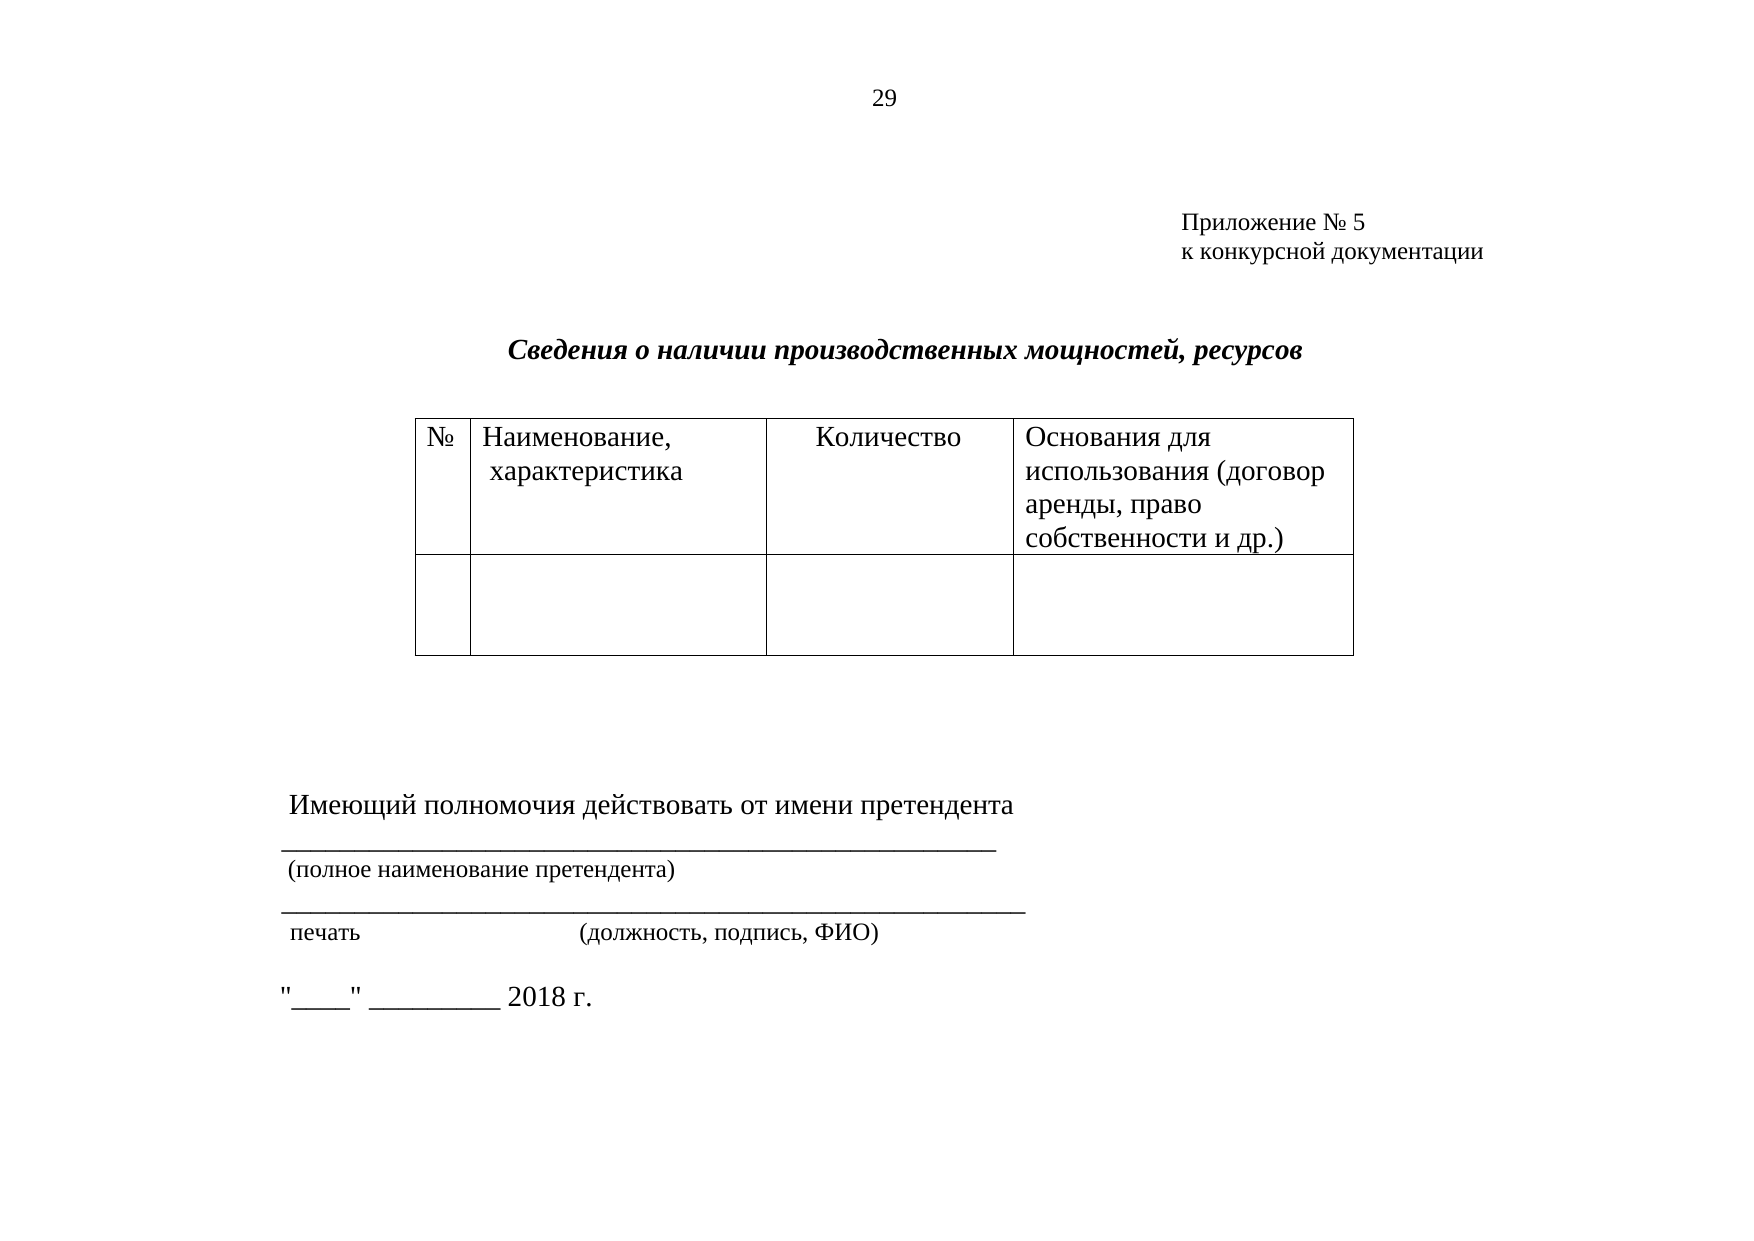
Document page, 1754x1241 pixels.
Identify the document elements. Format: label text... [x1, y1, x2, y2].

table_header Наименование, характеристика [471, 419, 766, 553]
text печать (должность, подпись, ФИО) [268, 768, 1619, 945]
text Имеющий полномочия действовать от имени претендента _________________________________________________ [281, 787, 1450, 854]
text Приложение № 5 [1181, 207, 1619, 236]
table_cell [767, 555, 1013, 655]
text (полное наименование претендента) [281, 854, 1450, 883]
text "____" _________ 2018 г. [118, 979, 1619, 1012]
text к конкурсной документации [1181, 236, 1619, 265]
table_cell [416, 555, 470, 655]
table_cell [1014, 555, 1353, 655]
text ___________________________________________________ [281, 883, 1450, 917]
table_header Количество [767, 419, 1013, 553]
table_header Основания для использования (договор аренды, право собственности и др.) [1014, 419, 1353, 553]
table_cell [471, 555, 766, 655]
table_header № [416, 419, 470, 553]
text Сведения о наличии производственных мощностей, ресурсов [118, 332, 1619, 365]
